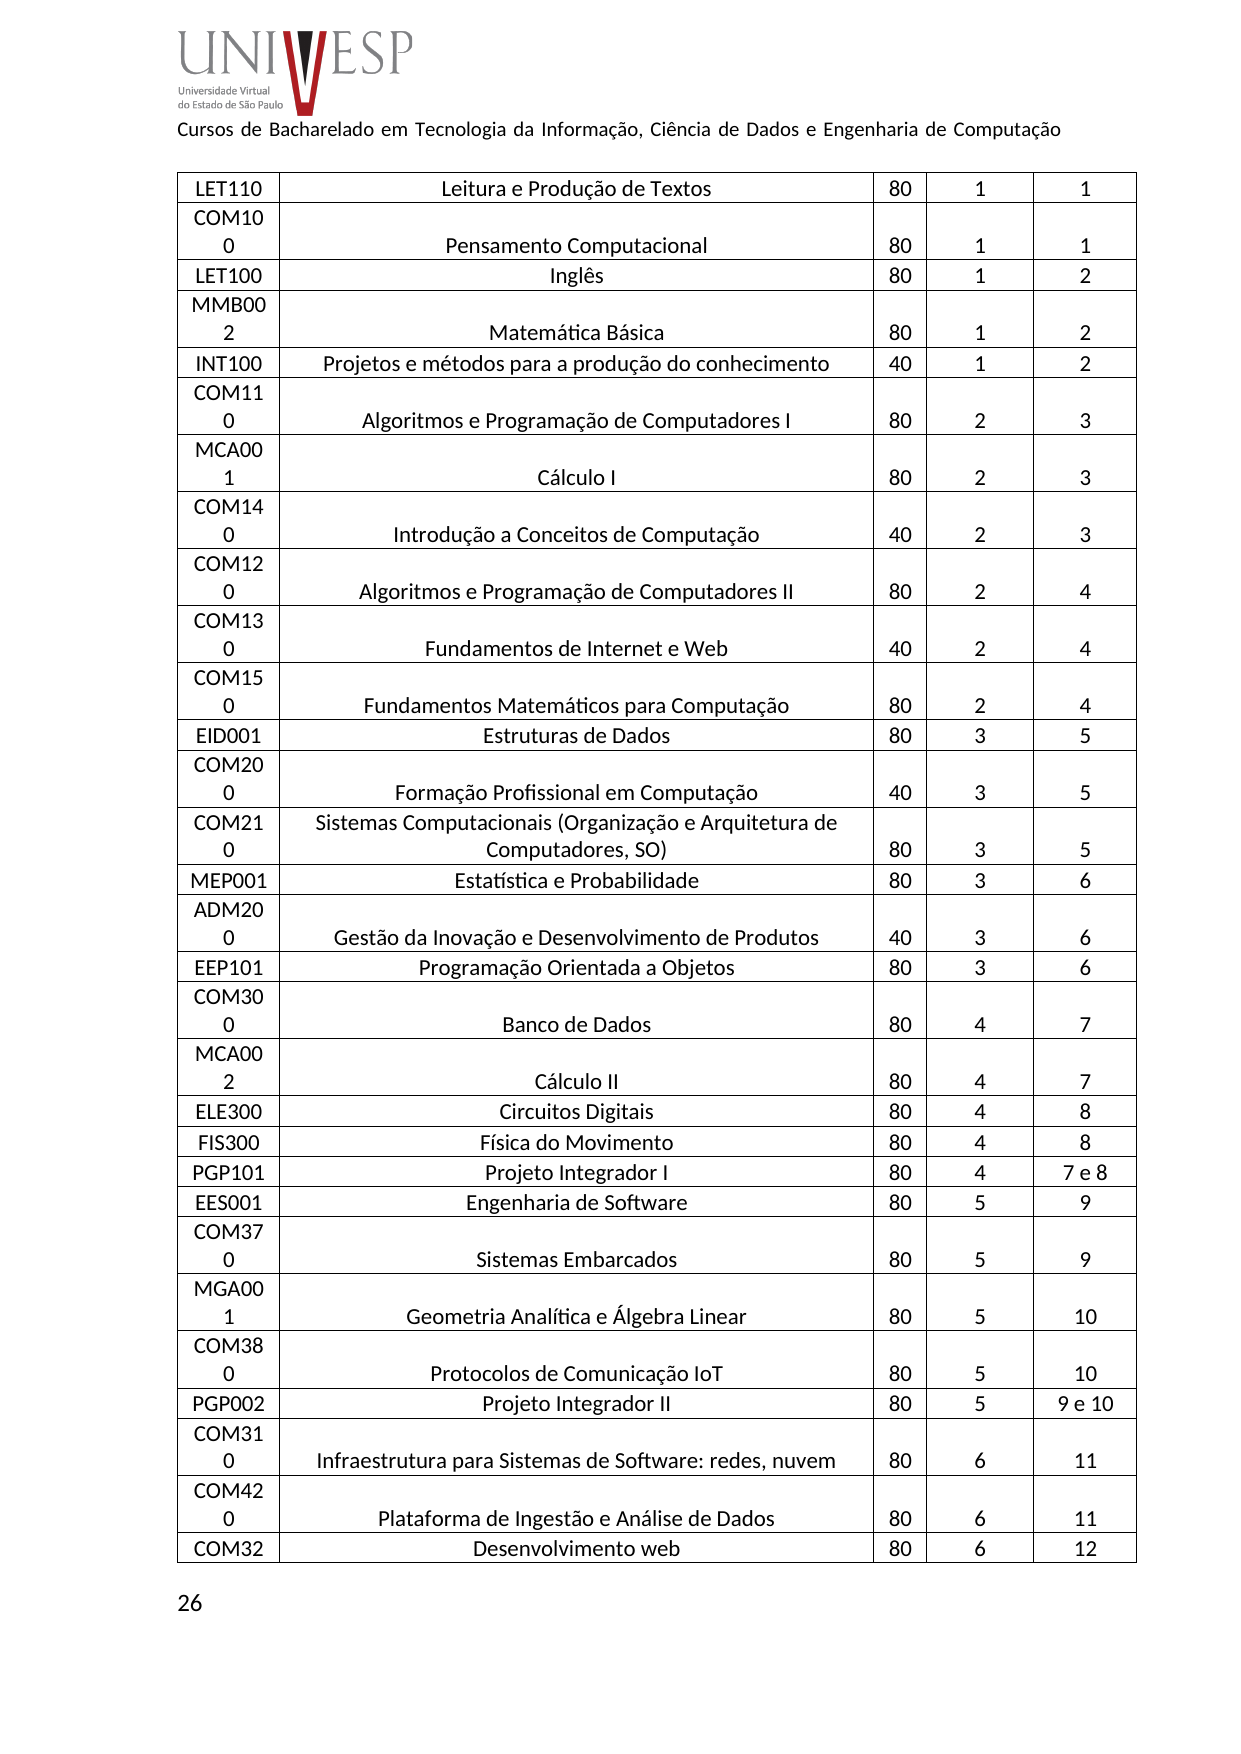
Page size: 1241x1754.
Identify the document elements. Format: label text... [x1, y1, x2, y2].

table_cell 2 [1034, 260, 1136, 289]
table_cell 5 [927, 1389, 1033, 1418]
table_cell 6 [927, 1419, 1033, 1475]
table_cell 80 [874, 865, 926, 894]
table_cell EES001 [178, 1187, 279, 1216]
table_cell 3 [927, 808, 1033, 864]
table_cell COM110 [178, 378, 279, 434]
table_cell 80 [874, 291, 926, 347]
table_cell Formação Profissional em Computação [280, 751, 873, 807]
table_cell Cálculo II [280, 1039, 873, 1095]
table_cell Plataforma de Ingestão e Análise de Dados [280, 1476, 873, 1532]
table_cell 8 [1034, 1096, 1136, 1126]
table_cell 1 [927, 203, 1033, 259]
table_cell 2 [1034, 291, 1136, 347]
table_cell MMB002 [178, 291, 279, 347]
table_cell Protocolos de Comunicação IoT [280, 1331, 873, 1387]
table_cell 2 [927, 435, 1033, 491]
table_cell 6 [1034, 865, 1136, 894]
table_cell 80 [874, 1127, 926, 1156]
table_cell 80 [874, 982, 926, 1038]
table_cell Estruturas de Dados [280, 720, 873, 749]
table_cell 3 [927, 952, 1033, 981]
table_cell 80 [874, 549, 926, 605]
table_cell 80 [874, 952, 926, 981]
table_cell 2 [927, 378, 1033, 434]
table_cell Algoritmos e Programação de Computadores I [280, 378, 873, 434]
table_cell COM140 [178, 492, 279, 548]
table_cell 6 [927, 1476, 1033, 1532]
table_cell Sistemas Embarcados [280, 1217, 873, 1273]
table_cell 1 [927, 291, 1033, 347]
table_cell Banco de Dados [280, 982, 873, 1038]
table_cell 40 [874, 492, 926, 548]
table_cell 7 [1034, 1039, 1136, 1095]
table_cell 80 [874, 378, 926, 434]
table_cell COM380 [178, 1331, 279, 1387]
table_cell Física do Movimento [280, 1127, 873, 1156]
table_cell 3 [1034, 492, 1136, 548]
table_cell MCA002 [178, 1039, 279, 1095]
table_cell 5 [927, 1217, 1033, 1273]
table_cell 80 [874, 1039, 926, 1095]
table_cell MCA001 [178, 435, 279, 491]
table_cell 7 [1034, 982, 1136, 1038]
table_cell 80 [874, 260, 926, 289]
table_cell PGP002 [178, 1389, 279, 1418]
table_cell 10 [1034, 1274, 1136, 1330]
table_cell 1 [927, 260, 1033, 289]
table_cell 3 [927, 895, 1033, 951]
table_cell Projeto Integrador I [280, 1157, 873, 1186]
table_cell COM200 [178, 751, 279, 807]
table_cell 5 [1034, 751, 1136, 807]
table_cell 5 [927, 1187, 1033, 1216]
table_cell 3 [927, 720, 1033, 749]
table_cell 5 [1034, 720, 1136, 749]
table_cell 3 [927, 751, 1033, 807]
table_cell 6 [1034, 952, 1136, 981]
table_cell Introdução a Conceitos de Computação [280, 492, 873, 548]
table_cell 8 [1034, 1127, 1136, 1156]
table_cell Circuitos Digitais [280, 1096, 873, 1126]
table_cell 2 [927, 549, 1033, 605]
table_cell 80 [874, 1217, 926, 1273]
table_cell Inglês [280, 260, 873, 289]
table_cell 4 [927, 1039, 1033, 1095]
table_cell 6 [927, 1533, 1033, 1562]
table_cell LET110 [178, 173, 279, 202]
table_cell INT100 [178, 348, 279, 377]
table_cell FIS300 [178, 1127, 279, 1156]
table_cell MEP001 [178, 865, 279, 894]
table_cell COM210 [178, 808, 279, 864]
table_cell Programação Orientada a Objetos [280, 952, 873, 981]
table_cell 80 [874, 1476, 926, 1532]
table_cell 80 [874, 435, 926, 491]
table_cell Projetos e métodos para a produção do conhecimento [280, 348, 873, 377]
table_cell Pensamento Computacional [280, 203, 873, 259]
table_cell 2 [927, 606, 1033, 662]
table_cell 80 [874, 808, 926, 864]
table_cell EEP101 [178, 952, 279, 981]
table_cell Sistemas Computacionais (Organização e Arquitetura de Computadores, SO) [280, 808, 873, 864]
table_cell Projeto Integrador II [280, 1389, 873, 1418]
table_cell ADM200 [178, 895, 279, 951]
table_cell 4 [927, 1157, 1033, 1186]
table_cell Matemática Básica [280, 291, 873, 347]
table_cell 80 [874, 1187, 926, 1216]
table_cell Infraestrutura para Sistemas de Software: redes, nuvem [280, 1419, 873, 1475]
table_cell 10 [1034, 1331, 1136, 1387]
table_cell 80 [874, 720, 926, 749]
table_cell 80 [874, 1096, 926, 1126]
table_cell Gestão da Inovação e Desenvolvimento de Produtos [280, 895, 873, 951]
table_cell 4 [1034, 663, 1136, 719]
table_cell 80 [874, 1533, 926, 1562]
table_cell COM300 [178, 982, 279, 1038]
table_cell Leitura e Produção de Textos [280, 173, 873, 202]
table_cell 5 [927, 1274, 1033, 1330]
table_cell 80 [874, 1331, 926, 1387]
table_cell 3 [1034, 378, 1136, 434]
table_cell COM370 [178, 1217, 279, 1273]
table_cell Geometria Analítica e Álgebra Linear [280, 1274, 873, 1330]
table_cell Algoritmos e Programação de Computadores II [280, 549, 873, 605]
table_cell 2 [1034, 348, 1136, 377]
table_cell 11 [1034, 1476, 1136, 1532]
table_cell 80 [874, 203, 926, 259]
table_cell 9 e 10 [1034, 1389, 1136, 1418]
table_cell 3 [927, 865, 1033, 894]
picture [177, 30, 413, 116]
table_cell 1 [1034, 173, 1136, 202]
table_cell 5 [927, 1331, 1033, 1387]
table_cell 7 e 8 [1034, 1157, 1136, 1186]
table_cell 9 [1034, 1217, 1136, 1273]
table_cell Estatística e Probabilidade [280, 865, 873, 894]
table_cell 2 [927, 663, 1033, 719]
table_cell 6 [1034, 895, 1136, 951]
table_cell 40 [874, 751, 926, 807]
table_cell COM320 [178, 1533, 279, 1562]
table_cell 4 [927, 1096, 1033, 1126]
table_cell COM120 [178, 549, 279, 605]
table_cell 11 [1034, 1419, 1136, 1475]
table_cell Desenvolvimento web [280, 1533, 873, 1562]
table_cell EID001 [178, 720, 279, 749]
table_cell Fundamentos de Internet e Web [280, 606, 873, 662]
table_cell COM420 [178, 1476, 279, 1532]
table_cell 12 [1034, 1533, 1136, 1562]
table_cell 2 [927, 492, 1033, 548]
table_cell ELE300 [178, 1096, 279, 1126]
table_cell COM150 [178, 663, 279, 719]
table_cell 80 [874, 663, 926, 719]
table_cell 80 [874, 173, 926, 202]
table_cell 4 [927, 1127, 1033, 1156]
table_cell MGA001 [178, 1274, 279, 1330]
table_cell LET100 [178, 260, 279, 289]
table_cell COM100 [178, 203, 279, 259]
table_cell 80 [874, 1157, 926, 1186]
table_cell Fundamentos Matemáticos para Computação [280, 663, 873, 719]
table_cell Engenharia de Software [280, 1187, 873, 1216]
table_cell COM130 [178, 606, 279, 662]
table_cell 4 [927, 982, 1033, 1038]
table_cell 9 [1034, 1187, 1136, 1216]
table_cell 5 [1034, 808, 1136, 864]
table_cell 3 [1034, 435, 1136, 491]
table_cell 40 [874, 348, 926, 377]
table_cell PGP101 [178, 1157, 279, 1186]
table_cell 4 [1034, 549, 1136, 605]
table_cell 4 [1034, 606, 1136, 662]
table_cell Cálculo I [280, 435, 873, 491]
table_cell 40 [874, 895, 926, 951]
table_cell COM310 [178, 1419, 279, 1475]
table_cell 1 [927, 173, 1033, 202]
table_cell 1 [927, 348, 1033, 377]
table_cell 80 [874, 1419, 926, 1475]
table_cell 80 [874, 1274, 926, 1330]
table_cell 40 [874, 606, 926, 662]
table_cell 80 [874, 1389, 926, 1418]
table_cell 1 [1034, 203, 1136, 259]
